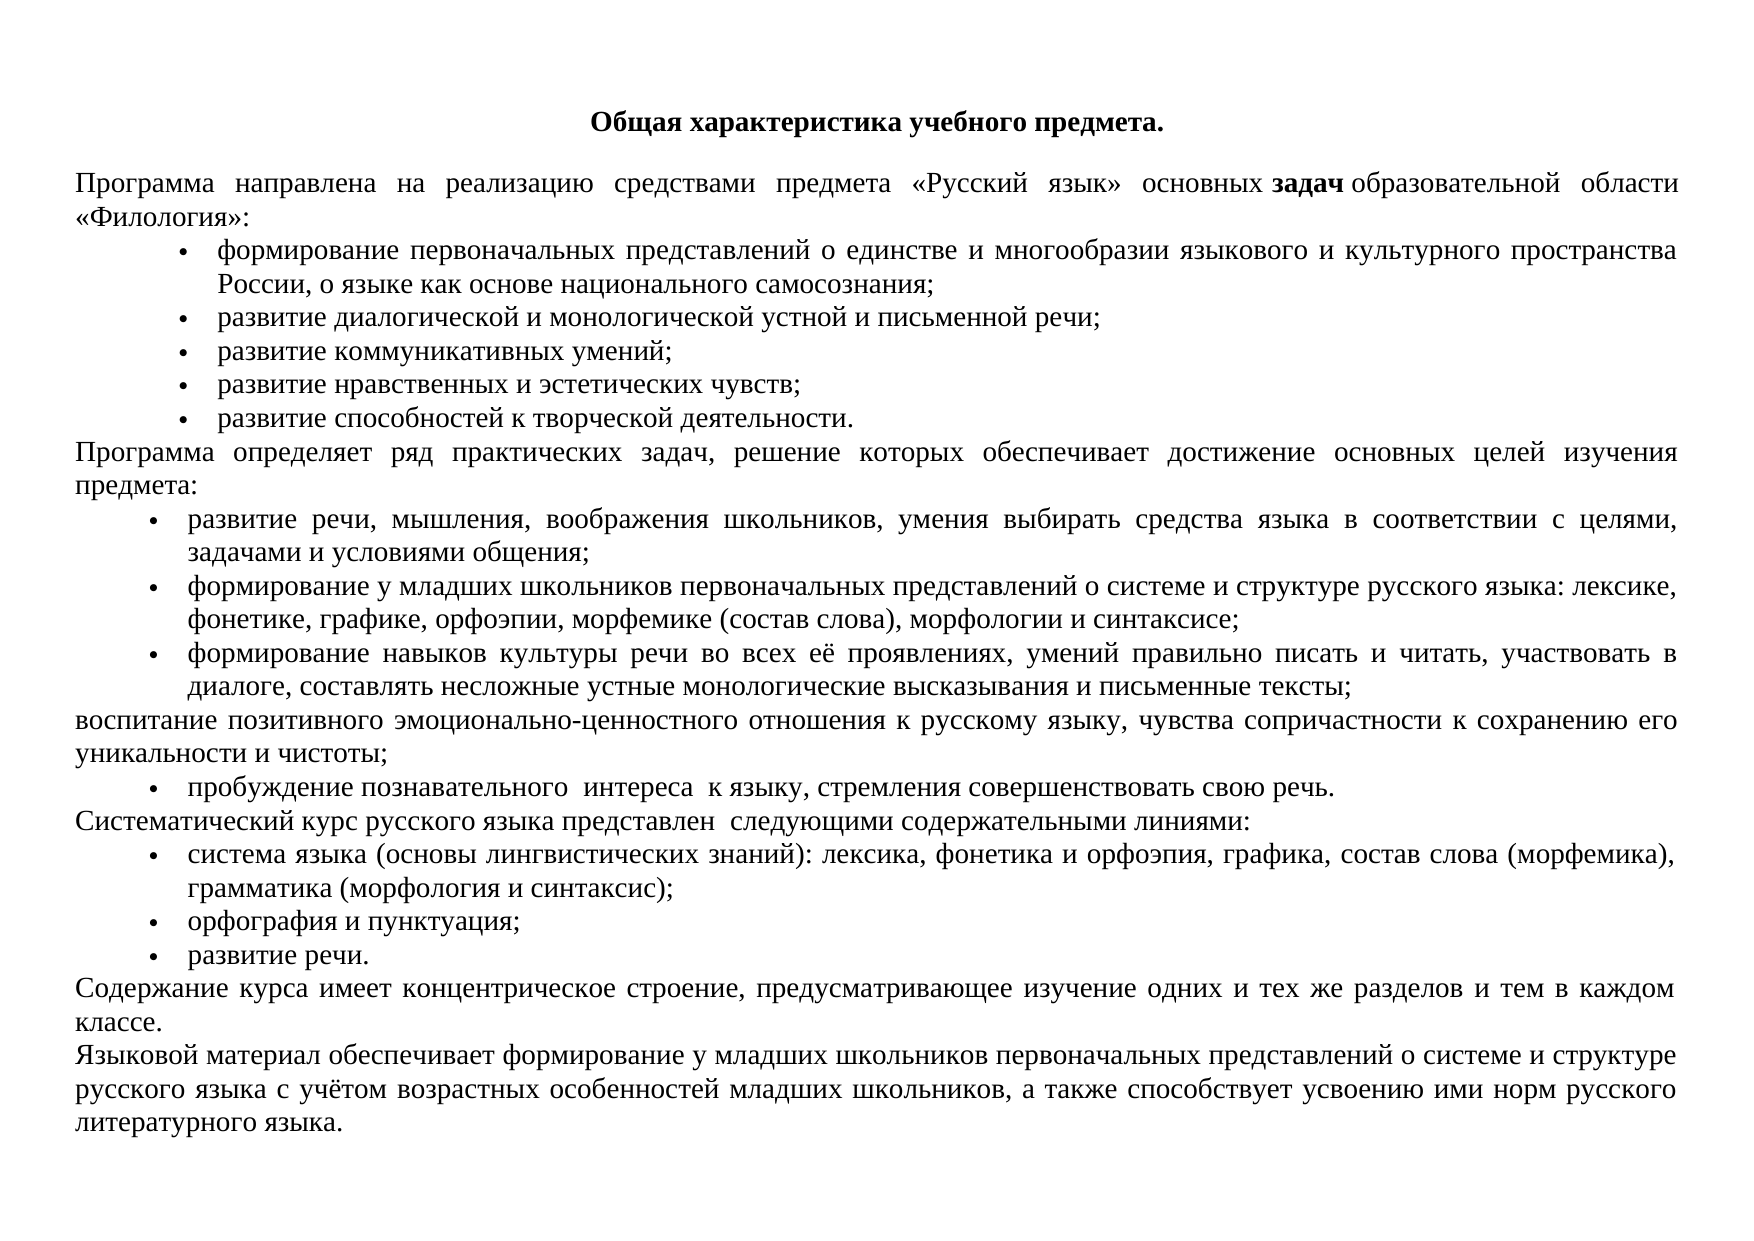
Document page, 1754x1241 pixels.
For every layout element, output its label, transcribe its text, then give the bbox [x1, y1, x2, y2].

list формирование навыков культуры речи во всех её проявлениях, умений правильно писать и читать, участвовать в диалоге, составлять несложные устные монологические высказывания и письменные тексты; [150, 635, 1679, 702]
list орфография и пунктуация; [150, 903, 1677, 937]
text воспитание позитивного эмоционально-ценностного отношения к русскому языку, чувства сопричастности к сохранению его уникальности и чистоты; [75, 702, 1679, 769]
text Общая характеристика учебного предмета. [75, 104, 1679, 137]
text Систематический курс русского языка представлен следующими содержательными линиями: [75, 803, 1677, 836]
list формирование у младших школьников первоначальных представлений о системе и структуре русского языка: лексике, фонетике, графике, орфоэпии, морфемике (состав слова), морфологии и синтаксисе; [150, 568, 1679, 635]
text Содержание курса имеет концентрическое строение, предусматривающее изучение одних и тех же разделов и тем в каждом классе. [75, 970, 1676, 1037]
list пробуждение познавательного интереса к языку, стремления совершенствовать свою речь. [150, 769, 1679, 803]
text Программа направлена на реализацию средствами предмета «Русский язык» основных задач образовательной области «Филология»: [75, 165, 1679, 232]
text Языковой материал обеспечивает формирование у младших школьников первоначальных представлений о системе и структуре русского языка с учётом возрастных особенностей младших школьников, а также способствует усвоению ими норм русского литературного языка. [75, 1037, 1679, 1138]
list развитие речи, мышления, воображения школьников, умения выбирать средства языка в соответствии с целями, задачами и условиями общения; [150, 501, 1679, 568]
list развитие диалогической и монологической устной и письменной речи; [179, 299, 1679, 333]
list развитие коммуникативных умений; [179, 333, 1679, 367]
list развитие способностей к творческой деятельности. [179, 400, 1679, 434]
text Программа определяет ряд практических задач, решение которых обеспечивает достижение основных целей изучения предмета: [75, 434, 1679, 501]
list развитие речи. [150, 937, 1677, 970]
list развитие нравственных и эстетических чувств; [179, 367, 1679, 400]
list система языка (основы лингвистических знаний): лексика, фонетика и орфоэпия, графика, состав слова (морфемика), грамматика (морфология и синтаксис); [150, 836, 1677, 903]
list формирование первоначальных представлений о единстве и многообразии языкового и культурного пространства России, о языке как основе национального самосознания; [179, 232, 1679, 299]
